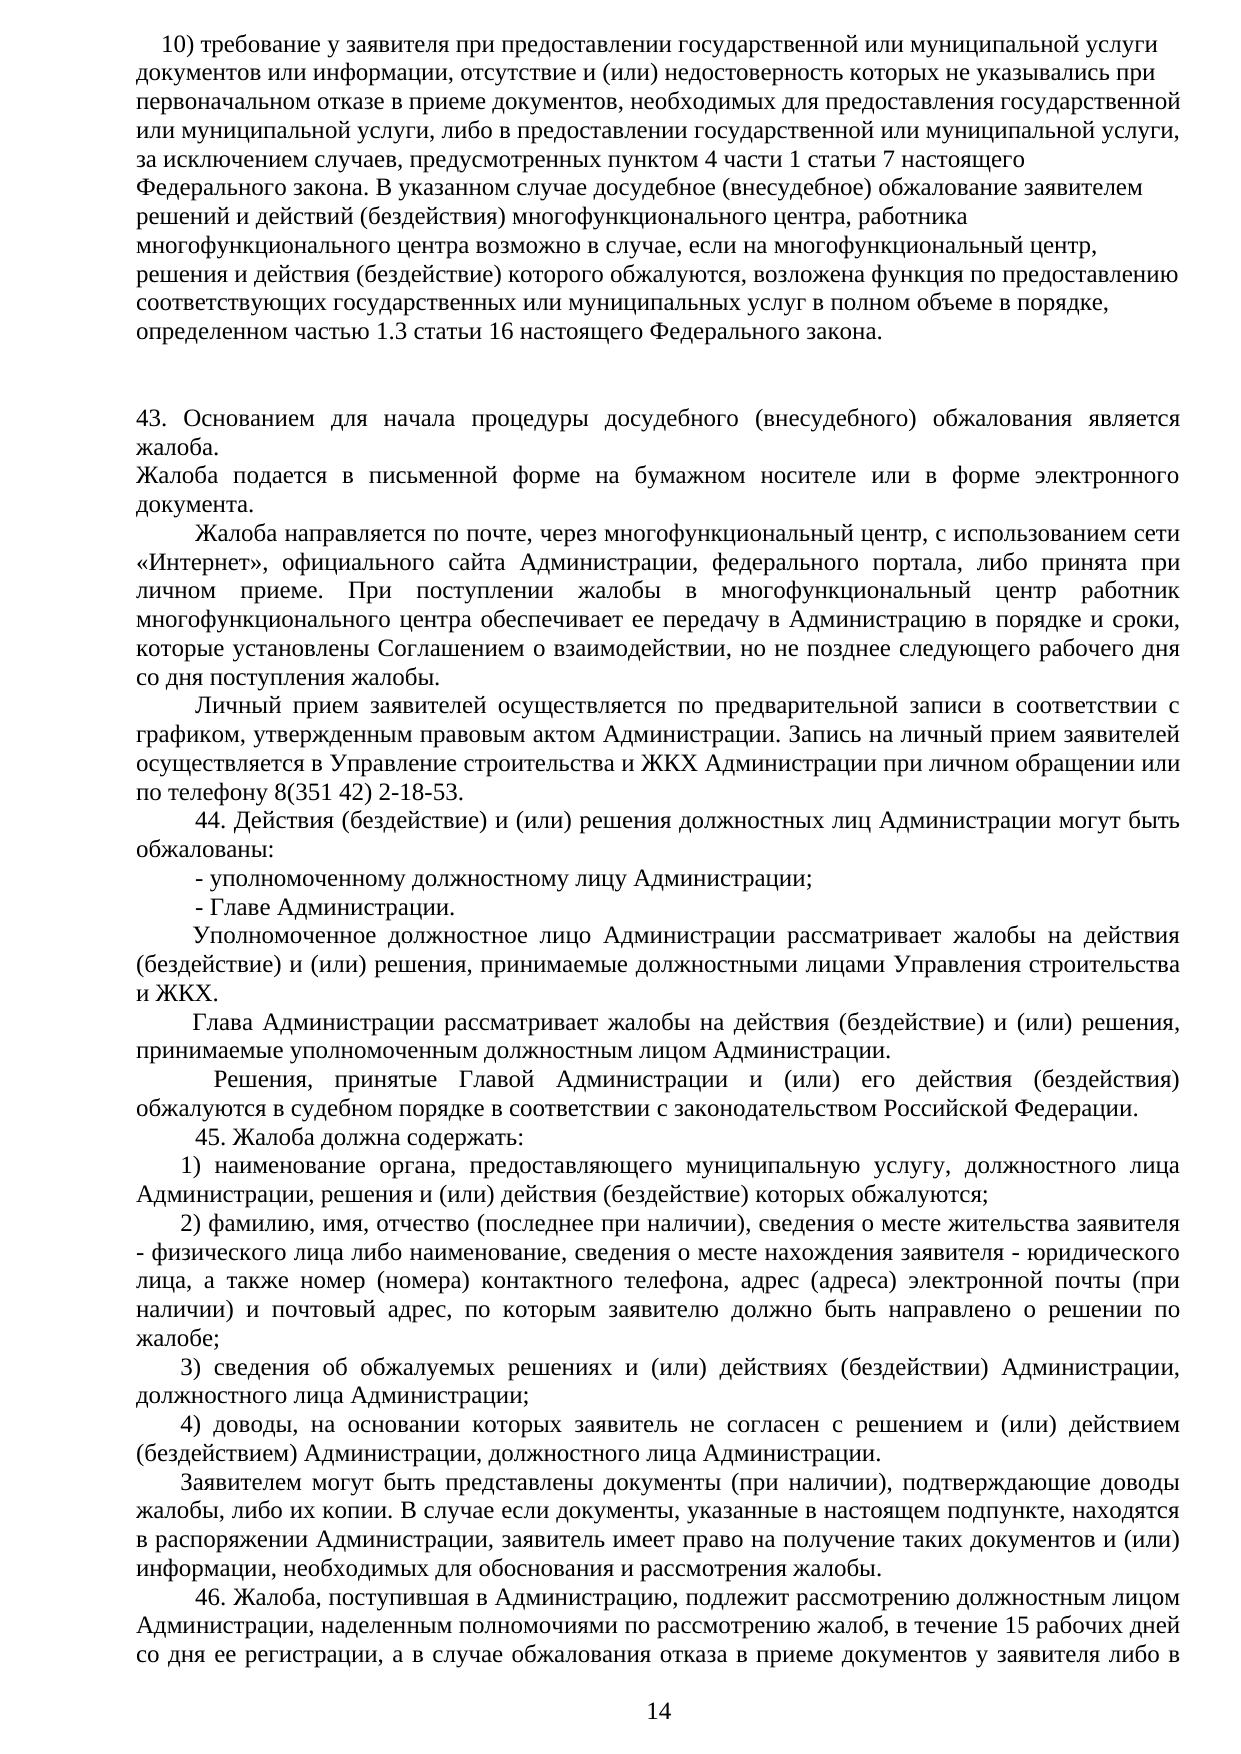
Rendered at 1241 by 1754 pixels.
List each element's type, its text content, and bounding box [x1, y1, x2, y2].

text 10) требование у заявителя при предоставлении государственной или муниципальной услуги документов или информации, отсутствие и (или) недостоверность которых не указывались при первоначальном отказе в приеме документов, необходимых для предоставления государственной или муниципальной услуги, либо в предоставлении государственной или муниципальной услуги, за исключением случаев, предусмотренных пунктом 4 части 1 статьи 7 настоящего Федерального закона. В указанном случае досудебное (внесудебное) обжалование заявителем решений и действий (бездействия) многофункционального центра, работника многофункционального центра возможно в случае, если на многофункциональный центр, решения и действия (бездействие) которого обжалуются, возложена функция по предоставлению соответствующих государственных или муниципальных услуг в полном объеме в порядке, определенном частью 1.3 статьи 16 настоящего Федерального закона. [136, 29, 1181, 345]
text - уполномоченному должностному лицу Администрации; [136, 863, 1181, 892]
text 3) сведения об обжалуемых решениях и (или) действиях (бездействии) Администрации, должностного лица Администрации; [136, 1352, 1181, 1409]
text Жалоба подается в письменной форме на бумажном носителе или в форме электронного документа. [136, 460, 1181, 518]
text 4) доводы, на основании которых заявитель не согласен с решением и (или) действием (бездействием) Администрации, должностного лица Администрации. [136, 1409, 1181, 1467]
text Уполномоченное должностное лицо Администрации рассматривает жалобы на действия (бездействие) и (или) решения, принимаемые должностными лицами Управления строительства и ЖКХ. [136, 920, 1181, 1007]
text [136, 1582, 1181, 1668]
text 2) фамилию, имя, отчество (последнее при наличии), сведения о месте жительства заявителя - физического лица либо наименование, сведения о месте нахождения заявителя - юридического лица, а также номер (номера) контактного телефона, адрес (адреса) электронной почты (при наличии) и почтовый адрес, по которым заявителю должно быть направлено о решении по жалобе; [136, 1208, 1181, 1352]
text Заявителем могут быть представлены документы (при наличии), подтверждающие доводы жалобы, либо их копии. В случае если документы, указанные в настоящем подпункте, находятся в распоряжении Администрации, заявитель имеет право на получение таких документов и (или) информации, необходимых для обоснования и рассмотрения жалобы. [136, 1467, 1181, 1582]
text Жалоба направляется по почте, через многофункциональный центр, с использованием сети «Интернет», официального сайта Администрации, федерального портала, либо принята при личном приеме. При поступлении жалобы в многофункциональный центр работник многофункционального центра обеспечивает ее передачу в Администрацию в порядке и сроки, которые установлены Соглашением о взаимодействии, но не позднее следующего рабочего дня со дня поступления жалобы. [136, 518, 1181, 690]
text 1) наименование органа, предоставляющего муниципальную услугу, должностного лица Администрации, решения и (или) действия (бездействие) которых обжалуются; [136, 1150, 1181, 1208]
text 43. Основанием для начала процедуры досудебного (внесудебного) обжалования является жалоба. [136, 403, 1181, 460]
text 45. Жалоба должна содержать: [136, 1122, 1181, 1150]
text - Главе Администрации. [136, 892, 1181, 920]
text Решения, принятые Главой Администрации и (или) его действия (бездействия) обжалуются в судебном порядке в соответствии с законодательством Российской Федерации. [136, 1064, 1181, 1122]
text 44. Действия (бездействие) и (или) решения должностных лиц Администрации могут быть обжалованы: [136, 805, 1181, 863]
text Личный прием заявителей осуществляется по предварительной записи в соответствии с графиком, утвержденным правовым актом Администрации. Запись на личный прием заявителей осуществляется в Управление строительства и ЖКХ Администрации при личном обращении или по телефону 8(351 42) 2-18-53. [136, 690, 1181, 805]
text Глава Администрации рассматривает жалобы на действия (бездействие) и (или) решения, принимаемые уполномоченным должностным лицом Администрации. [136, 1007, 1181, 1064]
